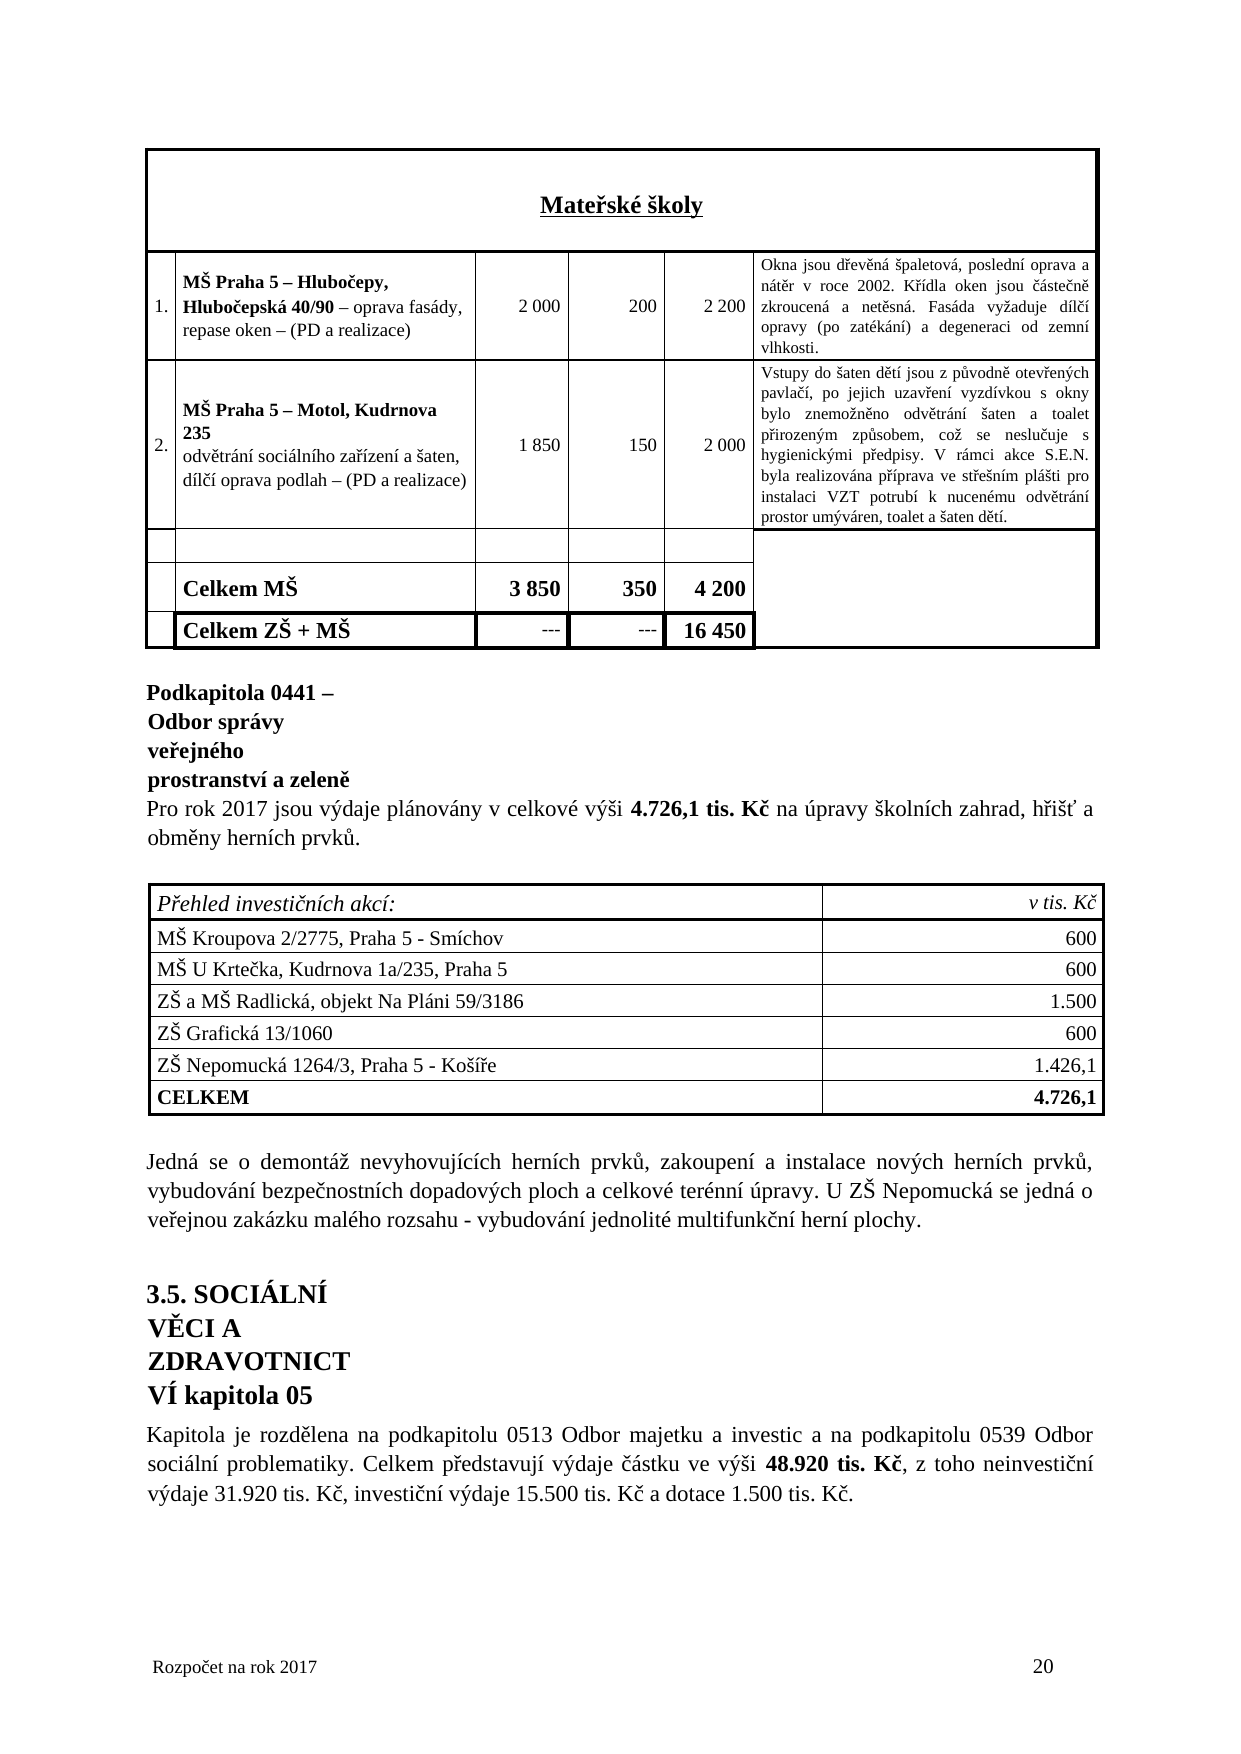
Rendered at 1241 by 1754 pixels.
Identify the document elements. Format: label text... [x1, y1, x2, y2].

table_cell 200 [569, 253, 664, 359]
table_cell [476, 529, 568, 562]
table_cell MŠ Praha 5 – Hlubočepy, Hlubočepská 40/90 – oprava fasády, repase oken – (PD a realizace) [176, 253, 475, 359]
table_cell 16 450 [667, 615, 752, 646]
table_cell 2 000 [665, 361, 753, 528]
table_cell 3 850 [476, 563, 568, 611]
table_cell 1. [148, 253, 175, 359]
text Jedná se o demontáž nevyhovujících herních prvků, zakoupení a instalace nových herních prvků, vybudování bezpečnostních dopadových ploch a celkové terénní úpravy. U ZŠ Nepomucká se jedná o veřejnou zakázku malého rozsahu - vybudování jednolité multifunkční herní plochy. [146, 1148, 1094, 1233]
text Kapitola je rozdělena na podkapitolu 0513 Odbor majetku a investic a na podkapitolu 0539 Odbor sociální problematiky. Celkem představují výdaje částku ve výši 48.920 tis. Kč, z toho neinvestiční výdaje 31.920 tis. Kč, investiční výdaje 15.500 tis. Kč a dotace 1.500 tis. Kč. [146, 1421, 1094, 1506]
table_cell Celkem ZŠ + MŠ [177, 615, 474, 646]
table_cell 350 [569, 563, 664, 611]
table_cell 2. [148, 361, 175, 528]
table_cell ZŠ Nepomucká 1264/3, Praha 5 - Košíře [151, 1049, 822, 1080]
table_cell MŠ Praha 5 – Motol, Kudrnova 235 odvětrání sociálního zařízení a šaten, dílčí oprava podlah – (PD a realizace) [176, 361, 475, 528]
table_cell 4.726,1 [823, 1081, 1102, 1113]
table_cell ZŠ a MŠ Radlická, objekt Na Pláni 59/3186 [151, 985, 822, 1016]
table_cell ZŠ Grafická 13/1060 [151, 1017, 822, 1048]
table_cell 2 200 [665, 253, 753, 359]
table_cell CELKEM [151, 1081, 822, 1113]
table_cell [148, 530, 175, 562]
table_cell [148, 151, 476, 250]
table_cell --- [571, 615, 662, 646]
subtitle 3.5. SOCIÁLNÍ VĚCI A ZDRAVOTNICTVÍ kapitola 05 [146, 1278, 351, 1410]
table_cell [176, 529, 475, 562]
text Pro rok 2017 jsou výdaje plánovány v celkové výši 4.726,1 tis. Kč na úpravy školních zahrad, hřišť a obměny herních prvků. [146, 795, 1094, 851]
table_cell 1 850 [476, 361, 568, 528]
table_cell 1.426,1 [823, 1049, 1102, 1080]
table_cell Mateřské školy [476, 151, 1095, 250]
table_cell [148, 563, 175, 611]
table_cell [754, 531, 1095, 646]
table_header v tis. Kč [823, 886, 1102, 918]
table_cell 150 [569, 361, 664, 528]
table_cell 600 [823, 921, 1102, 952]
table_cell --- [478, 615, 566, 646]
table_cell [148, 612, 173, 646]
table_cell MŠ Kroupova 2/2775, Praha 5 - Smíchov [151, 921, 822, 952]
table_header Přehled investičních akcí: [151, 886, 822, 918]
table_cell 600 [823, 1017, 1102, 1048]
table_cell 2 000 [476, 253, 568, 359]
table_cell [569, 529, 664, 562]
table_cell MŠ U Krtečka, Kudrnova 1a/235, Praha 5 [151, 953, 822, 984]
table_cell Vstupy do šaten dětí jsou z původně otevřených pavlačí, po jejich uzavření vyzdívkou s okny bylo znemožněno odvětrání šaten a toalet přirozeným způsobem, což se neslučuje s hygienickými předpisy. V rámci akce S.E.N. byla realizována příprava ve střešním plášti pro instalaci VZT potrubí k nucenému odvětrání prostor umýváren, toalet a šaten dětí. [754, 361, 1095, 528]
table_cell 1.500 [823, 985, 1102, 1016]
table_cell Okna jsou dřevěná špaletová, poslední oprava a nátěr v roce 2002. Křídla oken jsou částečně zkroucená a netěsná. Fasáda vyžaduje dílčí opravy (po zatékání) a degeneraci od zemní vlhkosti. [754, 253, 1095, 359]
table_cell Celkem MŠ [176, 563, 475, 611]
table_cell [665, 529, 753, 562]
subtitle Podkapitola 0441 – Odbor správy veřejného prostranství a zeleně [146, 679, 351, 792]
table_cell 600 [823, 953, 1102, 984]
table_cell 4 200 [665, 563, 753, 611]
